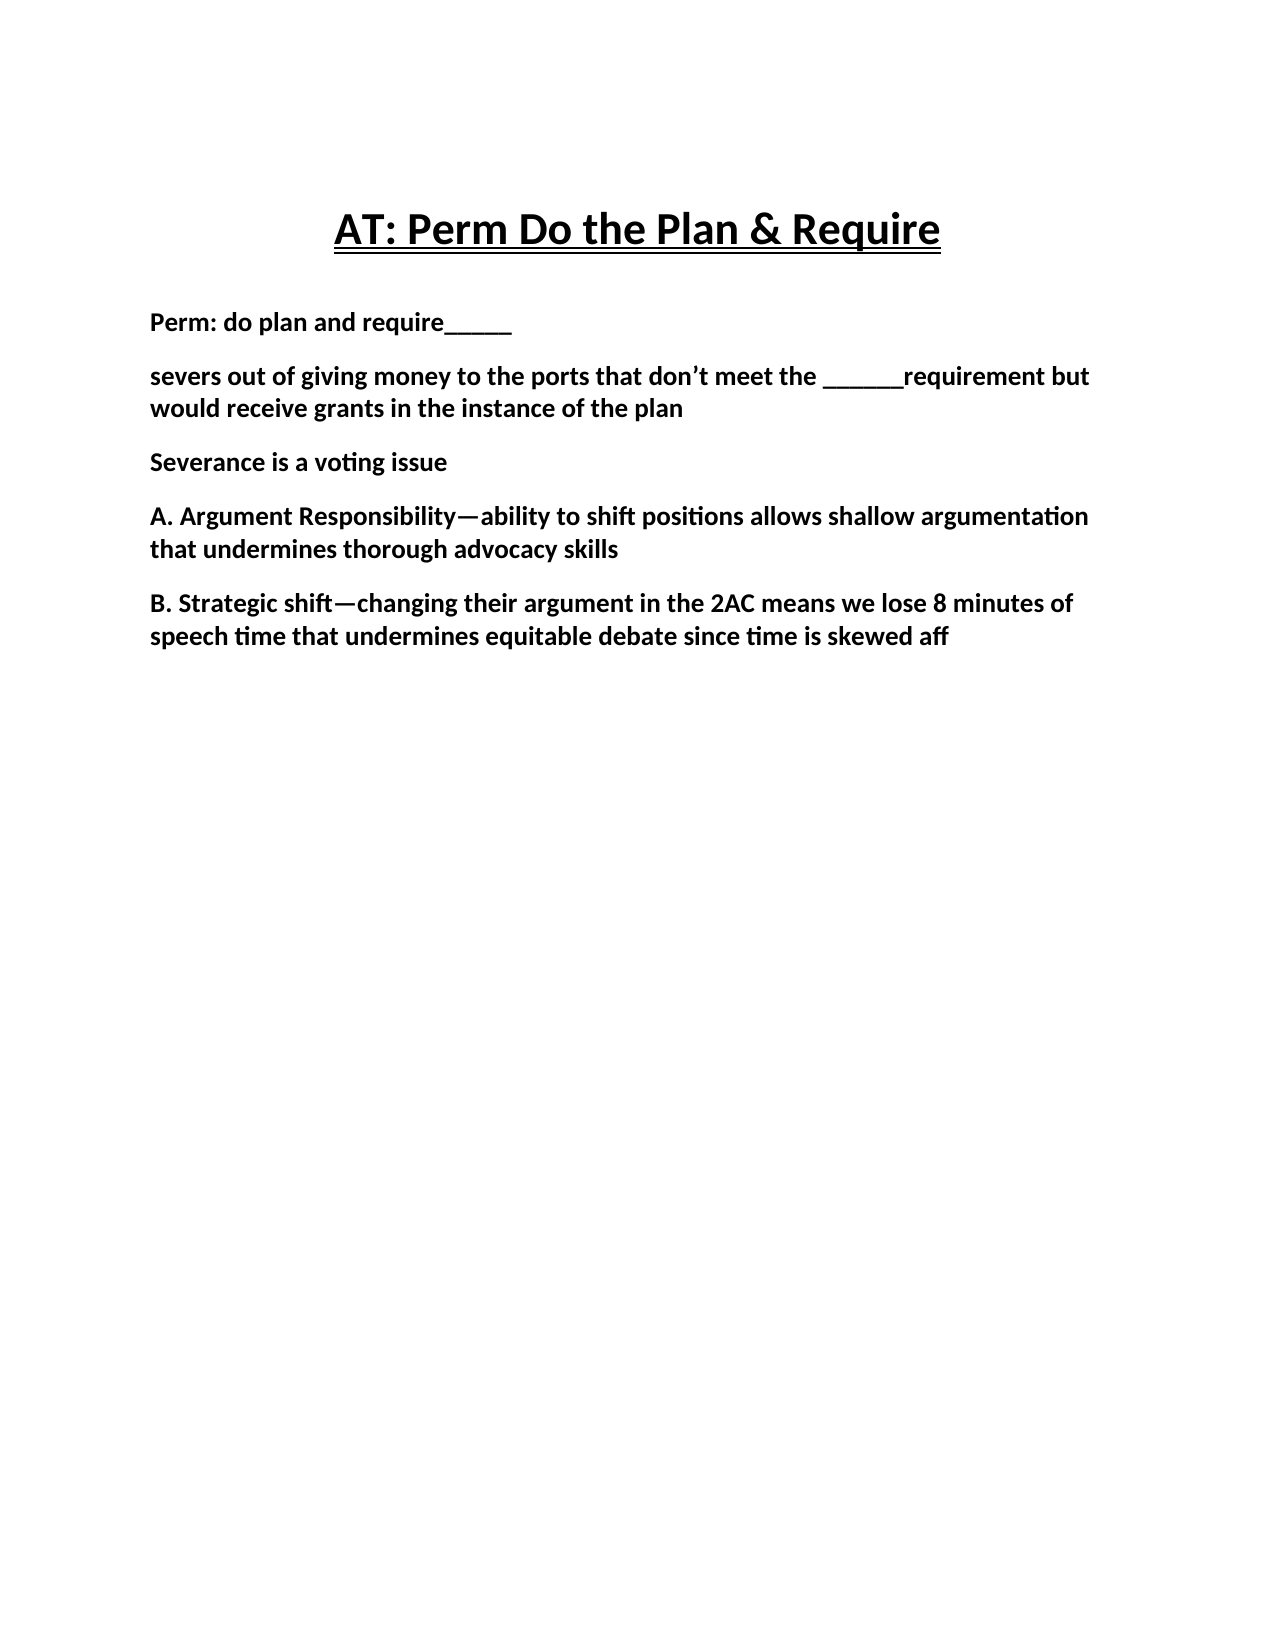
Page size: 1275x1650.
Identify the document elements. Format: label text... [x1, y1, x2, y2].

subtitle Severance is a voting issue [150, 446, 1125, 478]
subtitle Perm: do plan and require_____ [150, 305, 1125, 338]
subtitle severs out of giving money to the ports that don’t meet the ______requirement but would receive grants in the instance of the plan [150, 359, 1125, 425]
subtitle AT: Perm Do the Plan & Require [150, 200, 1125, 256]
subtitle A. Argument Responsibility—ability to shift positions allows shallow argumentation that undermines thorough advocacy skills [150, 499, 1125, 565]
subtitle B. Strategic shift—changing their argument in the 2AC means we lose 8 minutes of speech time that undermines equitable debate since time is skewed aff [150, 586, 1125, 652]
